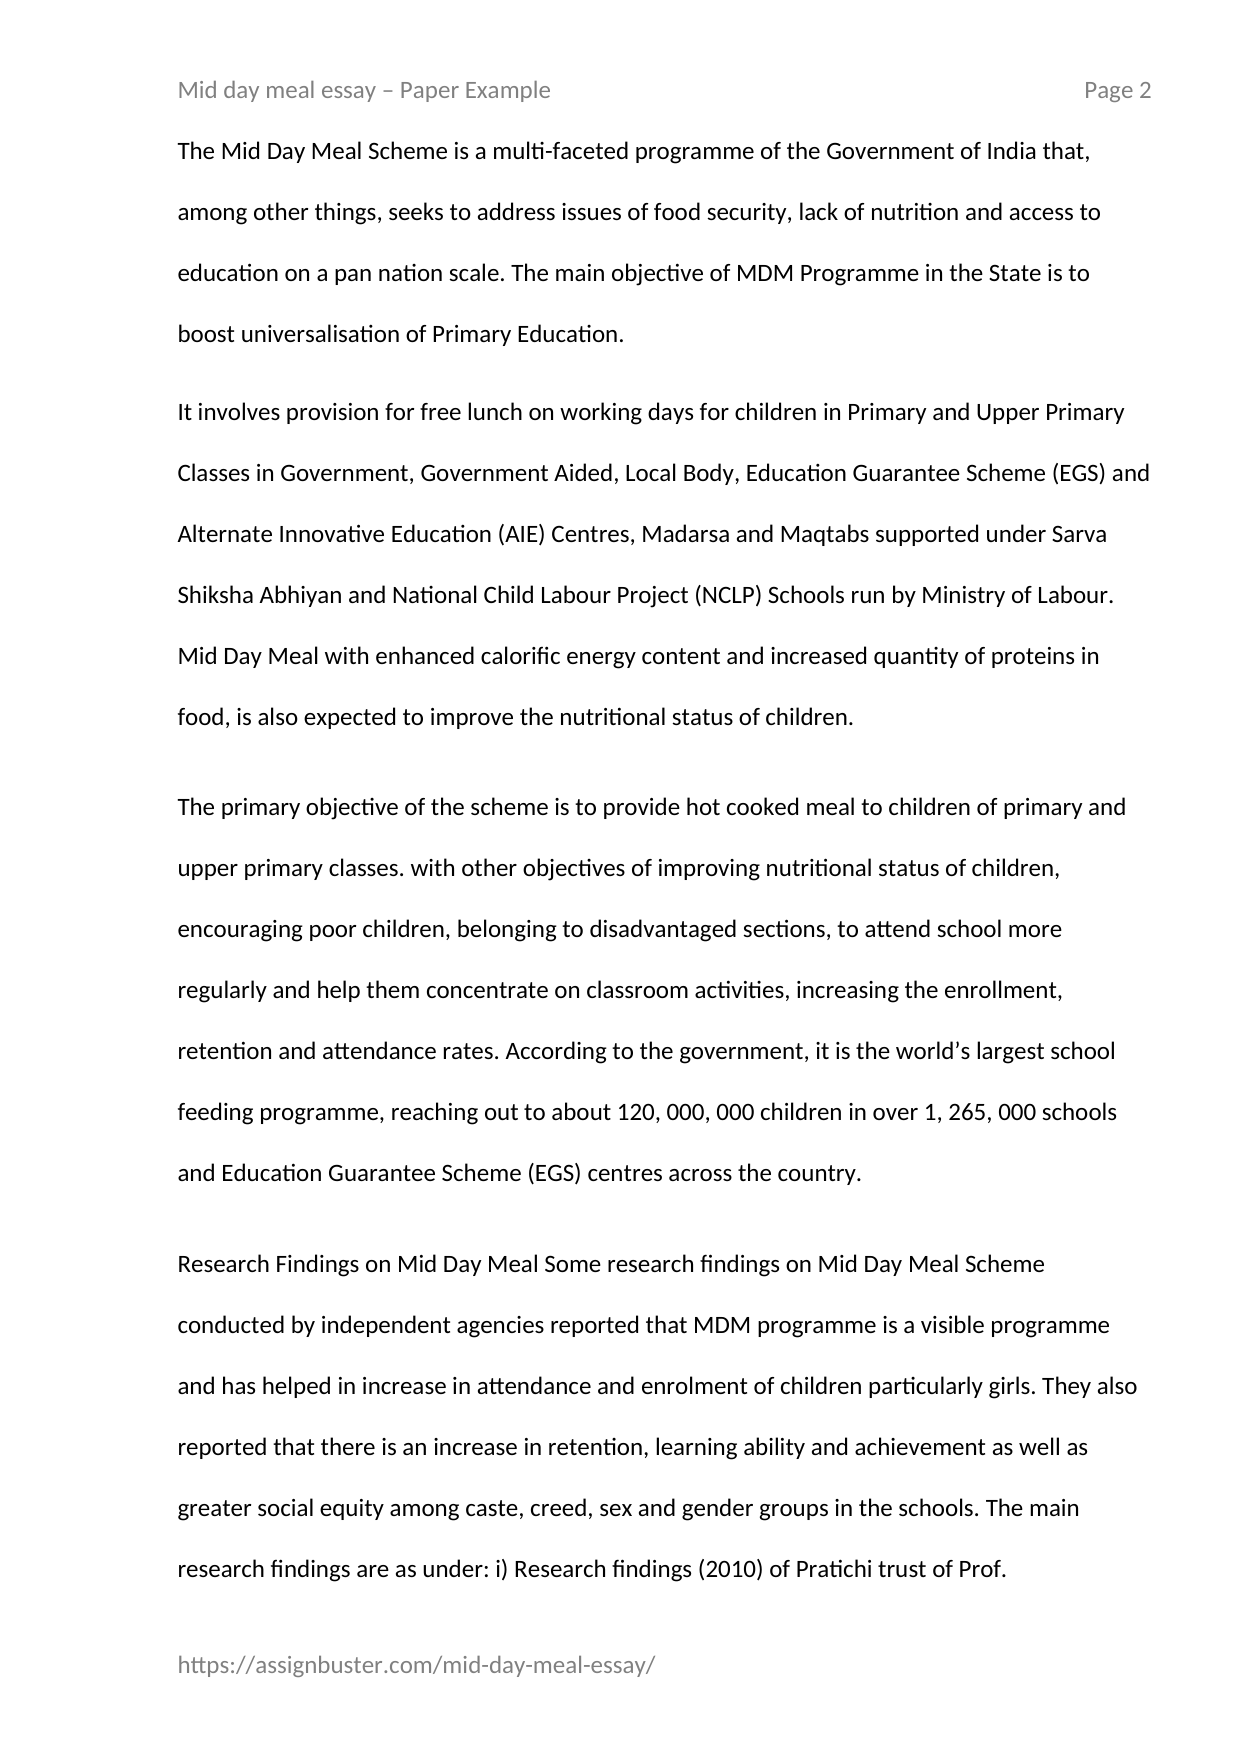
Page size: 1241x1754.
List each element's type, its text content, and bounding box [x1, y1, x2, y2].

text The primary objective of the scheme is to provide hot cooked meal to children of primary and upper primary classes. with other objectives of improving nutritional status of children, encouraging poor children, belonging to disadvantaged sections, to attend school more regularly and help them concentrate on classroom activities, increasing the enrollment, retention and attendance rates. According to the government, it is the world’s largest school feeding programme, reaching out to about 120, 000, 000 children in over 1, 265, 000 schools and Education Guarantee Scheme (EGS) centres across the country. [177, 791, 1152, 1188]
text The Mid Day Meal Scheme is a multi-faceted programme of the Government of India that, among other things, seeks to address issues of food security, lack of nutrition and access to education on a pan nation scale. The main objective of MDM Programme in the State is to boost universalisation of Primary Education. [177, 135, 1152, 348]
text It involves provision for free lunch on working days for children in Primary and Upper Primary Classes in Government, Government Aided, Local Body, Education Guarantee Scheme (EGS) and Alternate Innovative Education (AIE) Centres, Madarsa and Maqtabs supported under Sarva Shiksha Abhiyan and National Child Labour Project (NCLP) Schools run by Ministry of Labour. Mid Day Meal with enhanced calorific energy content and increased quantity of proteins in food, is also expected to improve the nutritional status of children. [177, 396, 1152, 731]
text Research Findings on Mid Day Meal Some research findings on Mid Day Meal Scheme conducted by independent agencies reported that MDM programme is a visible programme and has helped in increase in attendance and enrolment of children particularly girls. They also reported that there is an increase in retention, learning ability and achievement as well as greater social equity among caste, creed, sex and gender groups in the schools. The main research findings are as under: i) Research findings (2010) of Pratichi trust of Prof. [177, 1248, 1152, 1584]
